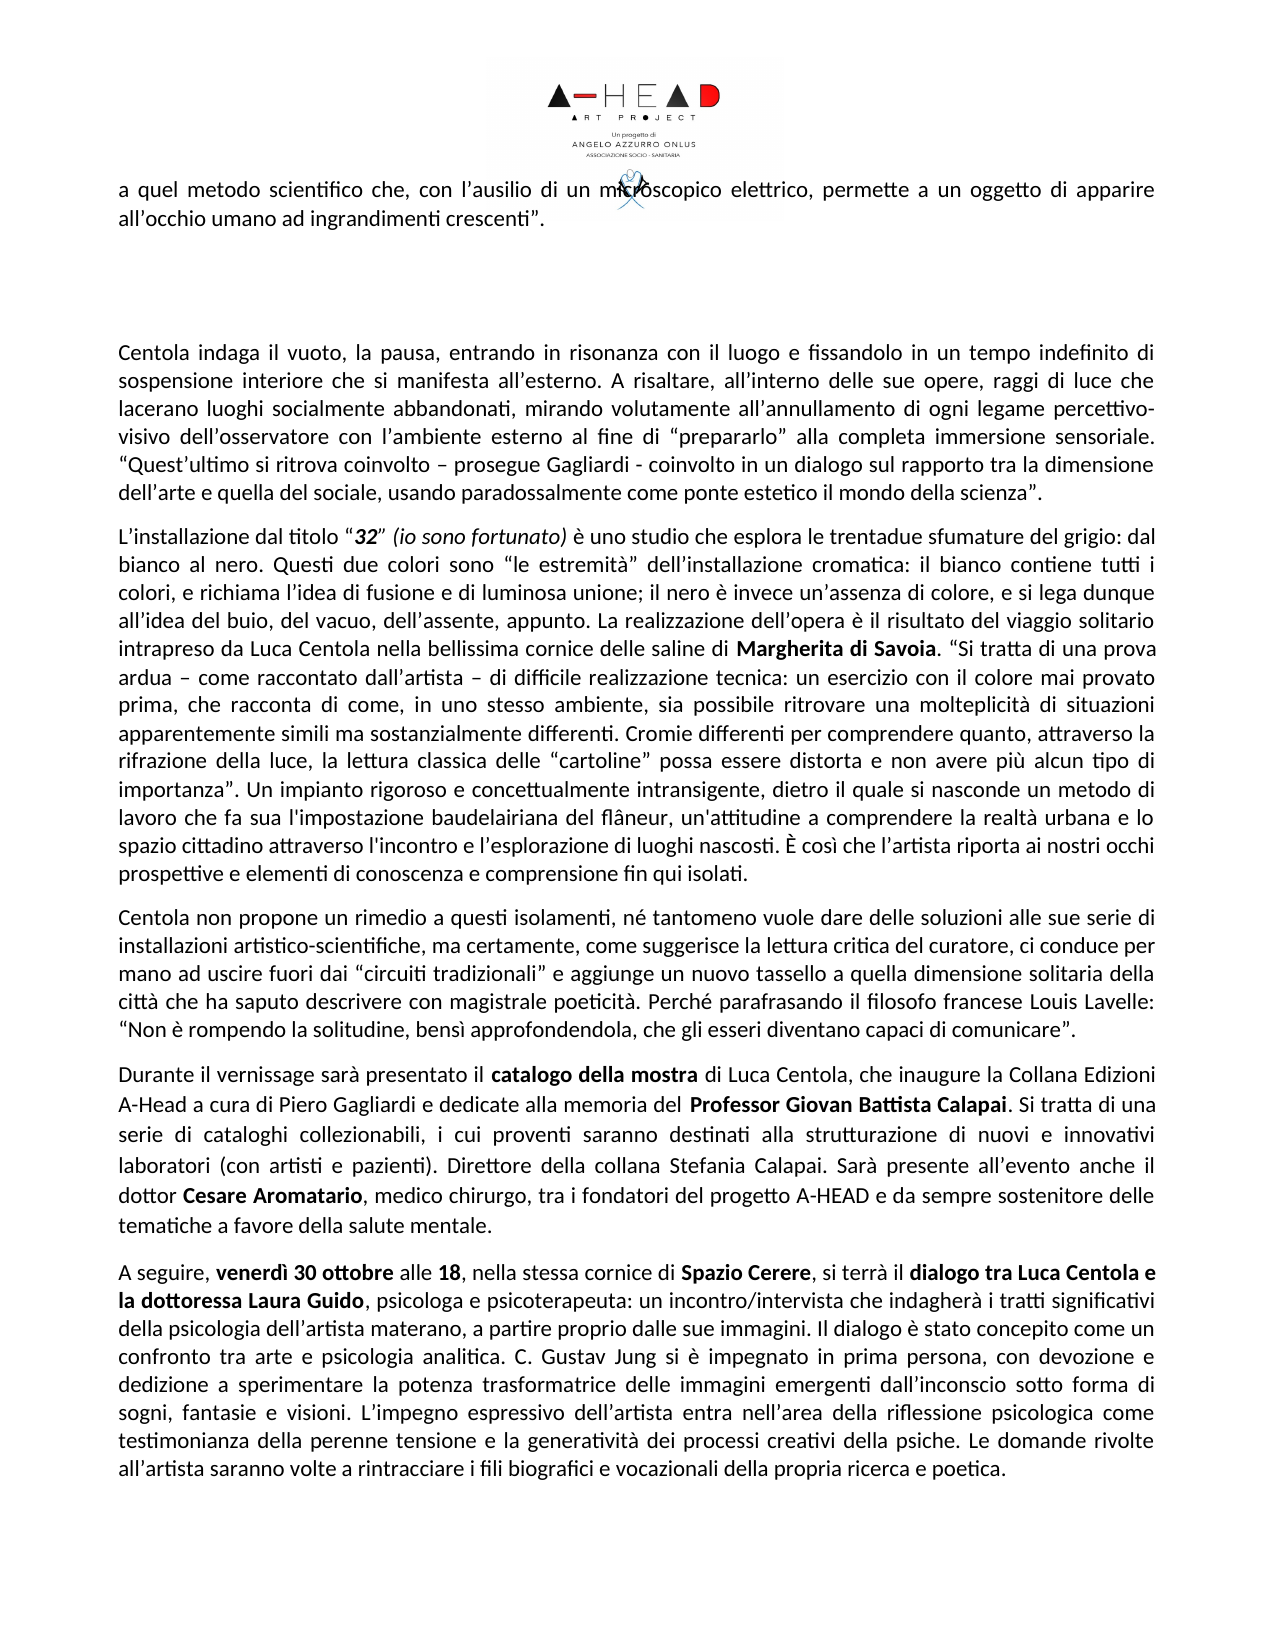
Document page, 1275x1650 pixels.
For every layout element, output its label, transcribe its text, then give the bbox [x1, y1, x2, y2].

text L’installazione dal titolo “32” (io sono fortunato) è uno studio che esplora le trentadue sfumature del grigio: dal bianco al nero. Questi due colori sono “le estremità” dell’installazione cromatica: il bianco contiene tutti i colori, e richiama l’idea di fusione e di luminosa unione; il nero è invece un’assenza di colore, e si lega dunque all’idea del buio, del vacuo, dell’assente, appunto. La realizzazione dell’opera è il risultato del viaggio solitario intrapreso da Luca Centola nella bellissima cornice delle saline di Margherita di Savoia. “Si tratta di una prova ardua – come raccontato dall’artista – di difficile realizzazione tecnica: un esercizio con il colore mai provato prima, che racconta di come, in uno stesso ambiente, sia possibile ritrovare una molteplicità di situazioni apparentemente simili ma sostanzialmente differenti. Cromie differenti per comprendere quanto, attraverso la rifrazione della luce, la lettura classica delle “cartoline” possa essere distorta e non avere più alcun tipo di importanza”. Un impianto rigoroso e concettualmente intransigente, dietro il quale si nasconde un metodo di lavoro che fa sua l'impostazione baudelairiana del flâneur, un'attitudine a comprendere la realtà urbana e lo spazio cittadino attraverso l'incontro e l’esplorazione di luoghi nascosti. È così che l’artista riporta ai nostri occhi prospettive e elementi di conoscenza e comprensione fin qui isolati. [118, 522, 1157, 887]
text Centola non propone un rimedio a questi isolamenti, né tantomeno vuole dare delle soluzioni alle sue serie di installazioni artistico-scientifiche, ma certamente, come suggerisce la lettura critica del curatore, ci conduce per mano ad uscire fuori dai “circuiti tradizionali” e aggiunge un nuovo tassello a quella dimensione solitaria della città che ha saputo descrivere con magistrale poeticità. Perché parafrasando il filosofo francese Louis Lavelle: “Non è rompendo la solitudine, bensì approfondendola, che gli esseri diventano capaci di comunicare”. [118, 903, 1157, 1043]
text A seguire, venerdì 30 ottobre alle 18, nella stessa cornice di Spazio Cerere, si terrà il dialogo tra Luca Centola e la dottoressa Laura Guido, psicologa e psicoterapeuta: un incontro/intervista che indagherà i tratti significativi della psicologia dell’artista materano, a partire proprio dalle sue immagini. Il dialogo è stato concepito come un confronto tra arte e psicologia analitica. C. Gustav Jung si è impegnato in prima persona, con devozione e dedizione a sperimentare la potenza trasformatrice delle immagini emergenti dall’inconscio sotto forma di sogni, fantasie e visioni. L’impegno espressivo dell’artista entra nell’area della riflessione psicologica come testimonianza della perenne tensione e la generatività dei processi creativi della psiche. Le domande rivolte all’artista saranno volte a rintracciare i fili biografici e vocazionali della propria ricerca e poetica. [118, 1258, 1157, 1482]
text Durante il vernissage sarà presentato il catalogo della mostra di Luca Centola, che inaugure la Collana Edizioni A-Head a cura di Piero Gagliardi e dedicate alla memoria del Professor Giovan Battista Calapai. Si tratta di una serie di cataloghi collezionabili, i cui proventi saranno destinati alla strutturazione di nuovi e innovativi laboratori (con artisti e pazienti). Direttore della collana Stefania Calapai. Sarà presente all’evento anche il dottor Cesare Aromatario, medico chirurgo, tra i fondatori del progetto A-HEAD e da sempre sostenitore delle tematiche a favore della salute mentale. [118, 1060, 1157, 1239]
picture [486, 57, 785, 176]
text Centola indaga il vuoto, la pausa, entrando in risonanza con il luogo e fissandolo in un tempo indefinito di sospensione interiore che si manifesta all’esterno. A risaltare, all’interno delle sue opere, raggi di luce che lacerano luoghi socialmente abbandonati, mirando volutamente all’annullamento di ogni legame percettivo-visivo dell’osservatore con l’ambiente esterno al fine di “prepararlo” alla completa immersione sensoriale. “Quest’ultimo si ritrova coinvolto – prosegue Gagliardi - coinvolto in un dialogo sul rapporto tra la dimensione dell’arte e quella del sociale, usando paradossalmente come ponte estetico il mondo della scienza”. [118, 338, 1157, 506]
